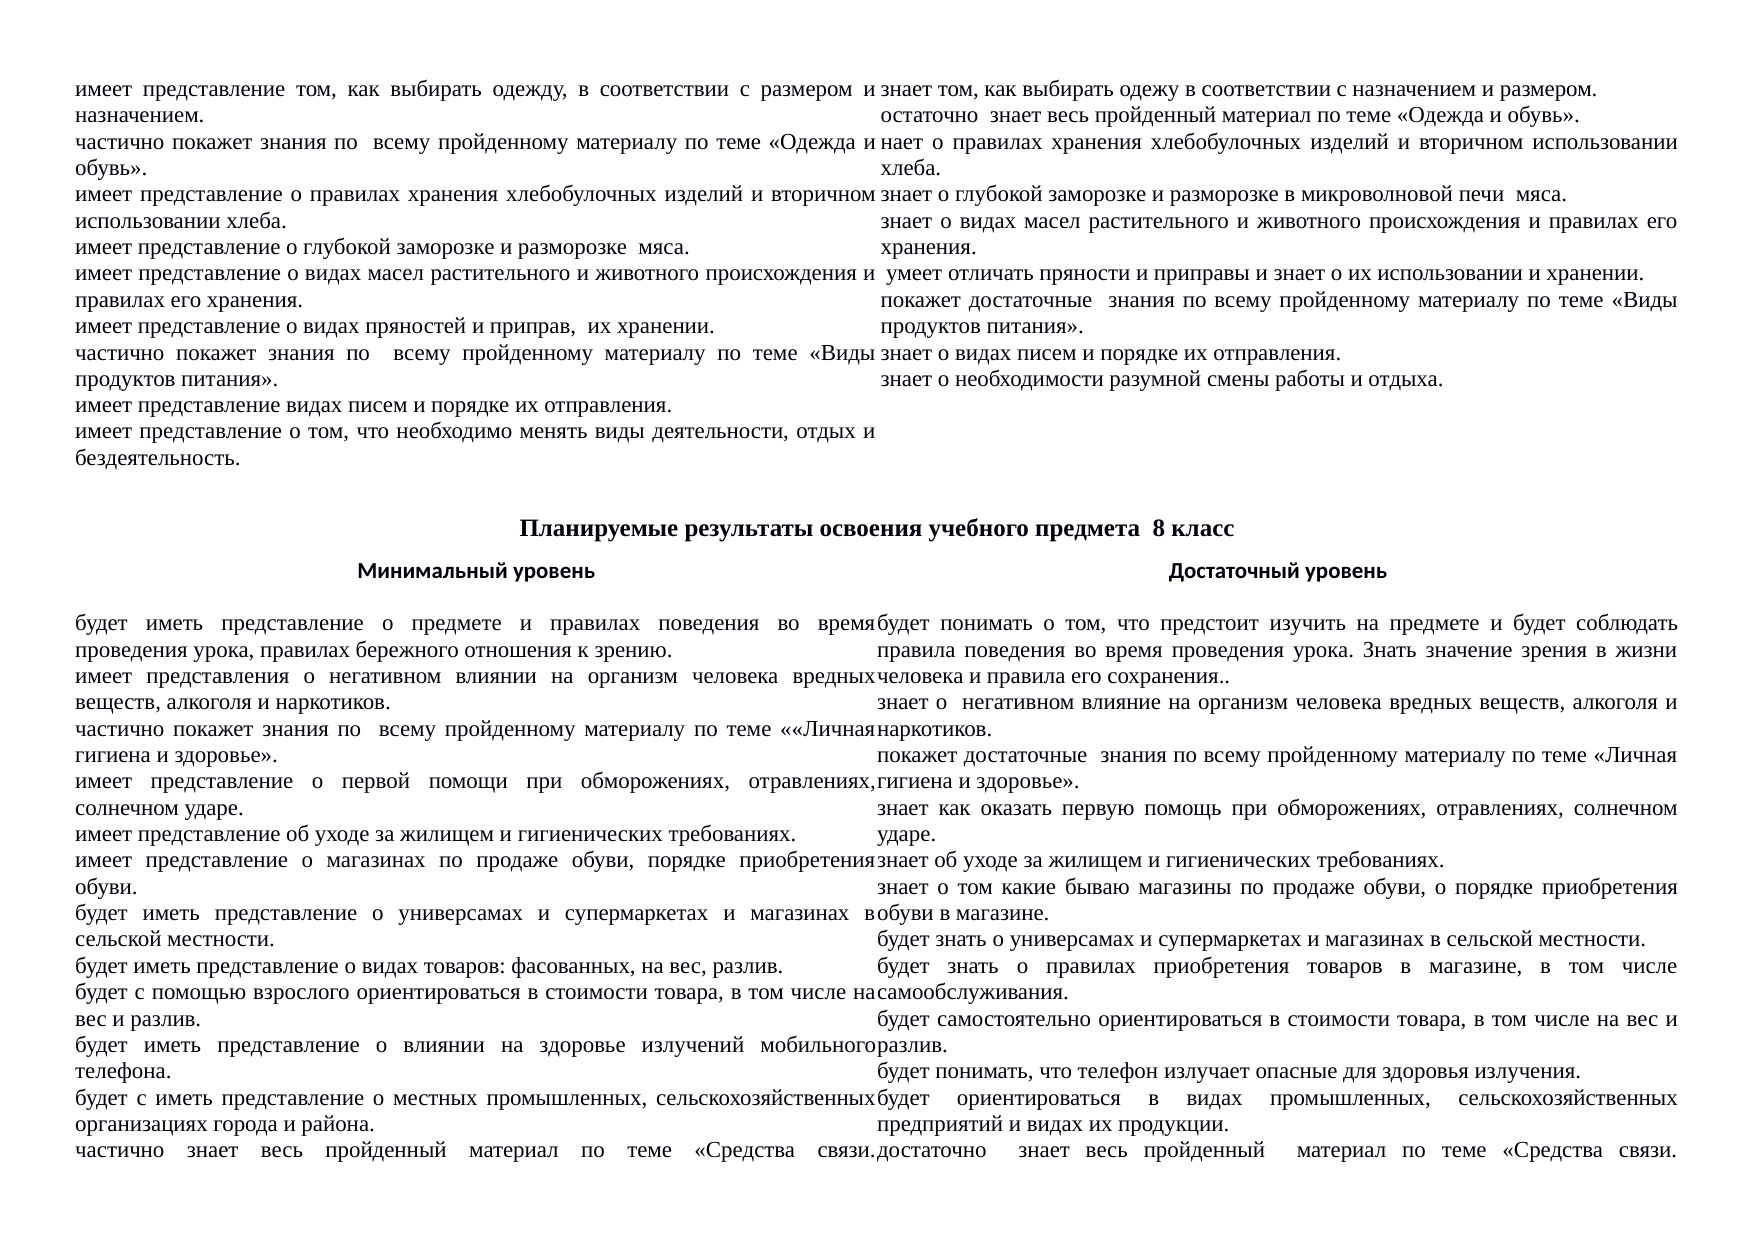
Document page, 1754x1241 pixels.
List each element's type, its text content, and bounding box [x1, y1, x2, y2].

table_header Достаточный уровень [877, 557, 1679, 609]
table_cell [877, 609, 1679, 1163]
table_header Минимальный уровень [75, 557, 877, 609]
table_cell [75, 75, 877, 470]
text Планируемые результаты освоения учебного предмета 8 класс [75, 513, 1679, 542]
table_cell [75, 609, 877, 1163]
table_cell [877, 75, 1679, 470]
